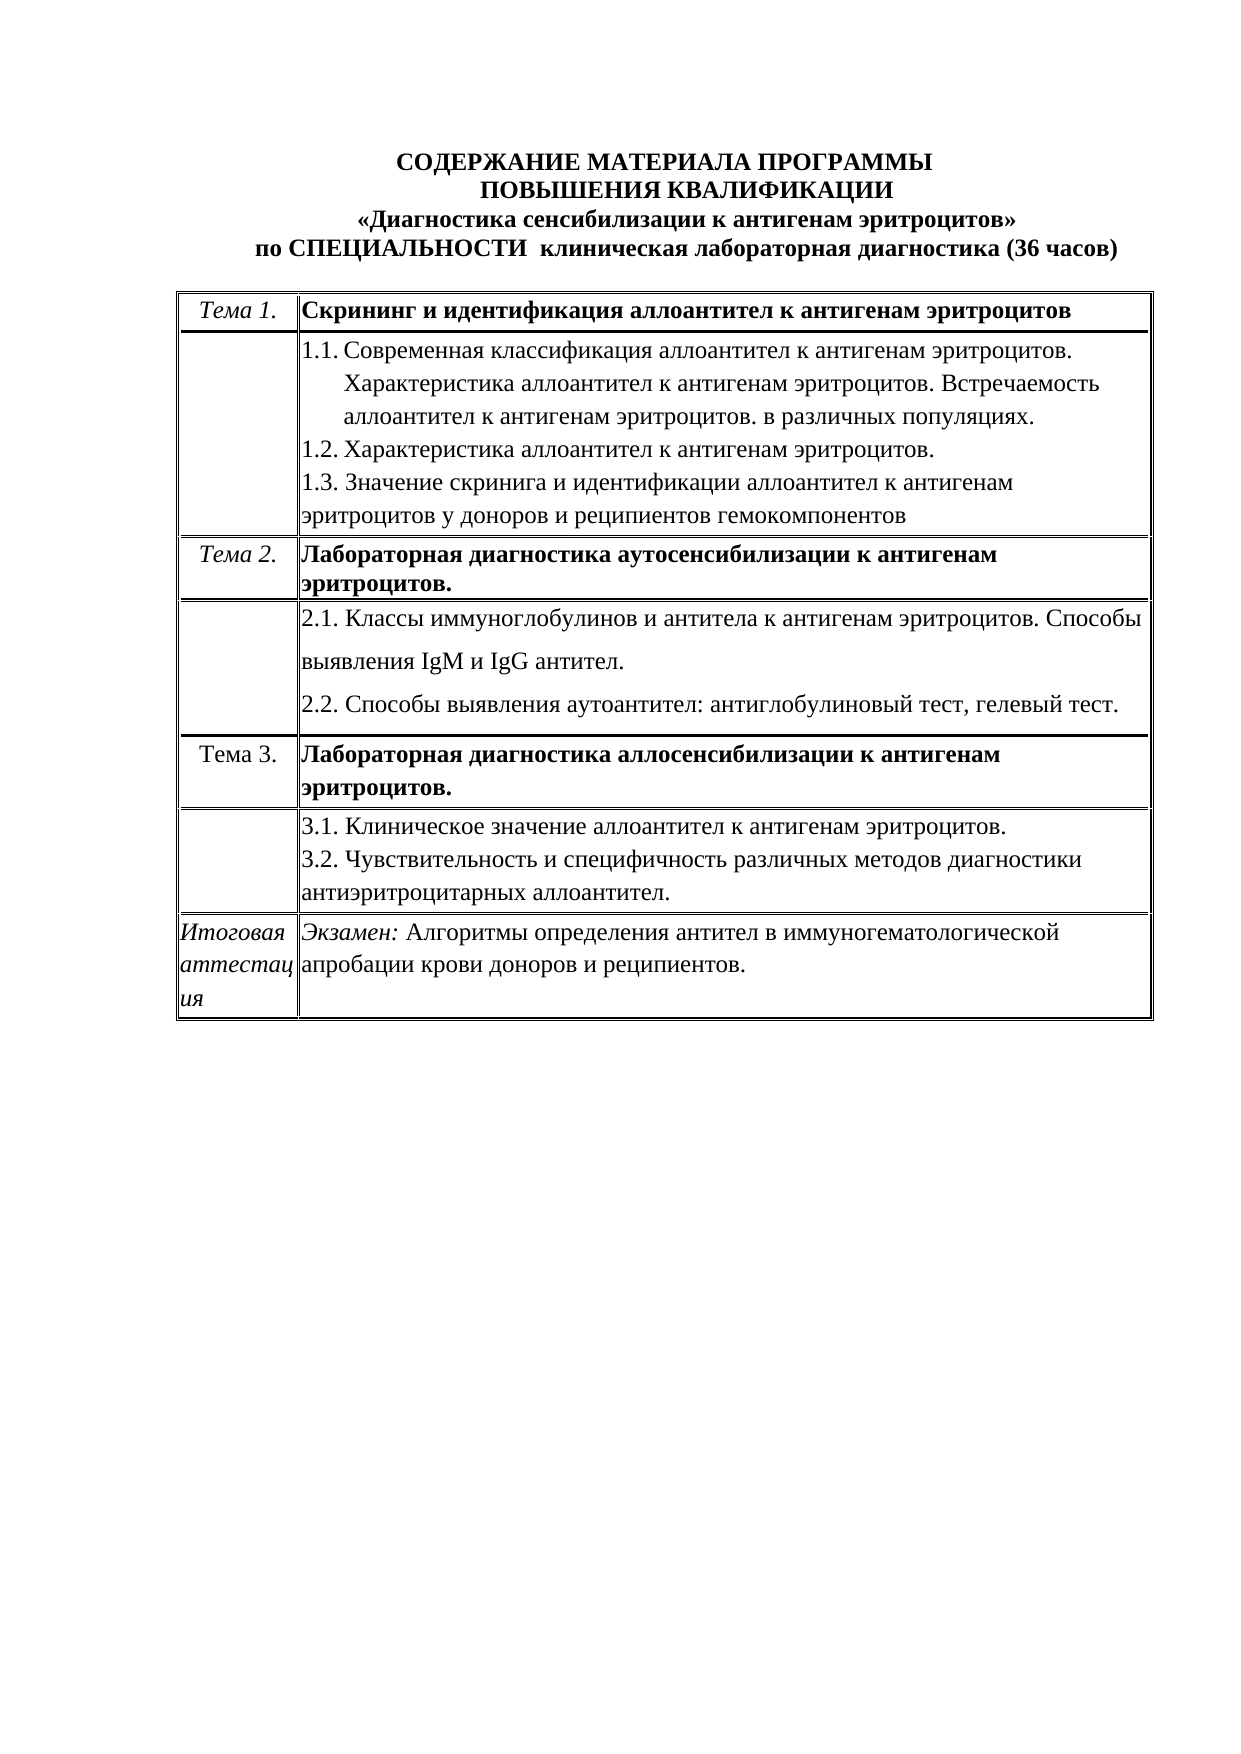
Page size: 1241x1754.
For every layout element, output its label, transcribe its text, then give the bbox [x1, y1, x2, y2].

text повышения квалификации [177, 176, 1152, 204]
table_cell [179, 806, 297, 912]
table_cell Современная классификация аллоантител к антигенам эритроцитов. Характеристика аллоантител к антигенам эритроцитов. Встречаемость аллоантител к антигенам эритроцитов. в различных популяциях. Характеристика аллоантител к антигенам эритроцитов. 1.3. Значение скринига и идентификации аллоантител к антигенам эритроцитов у доноров и реципиентов гемокомпонентов [300, 330, 1150, 534]
table_cell Экзамен: Алгоритмы определения антител в иммуногематологической апробации крови доноров и реципиентов. [299, 912, 1152, 1017]
table_cell [179, 330, 297, 534]
text «Диагностика сенсибилизации к антигенам эритроцитов» [177, 204, 369, 233]
table_cell Лабораторная диагностика аллосенсибилизации к антигенам эритроцитов. [300, 734, 1150, 806]
table_header Тема 1. [179, 294, 299, 330]
table_header Скрининг и идентификация аллоантител к антигенам эритроцитов [299, 294, 1150, 330]
table_cell Лабораторная диагностика аутосенсибилизации к антигенам эритроцитов. [300, 535, 1151, 598]
table_cell 2.1. Классы иммуноглобулинов и антитела к антигенам эритроцитов. Способы выявления IgM и IgG антител. 2.2. Способы выявления аутоантител: антиглобулиновый тест, гелевый тест. [300, 598, 1151, 734]
text СОДЕРЖАНИЕ МАТЕРИАЛА ПРОГРАММЫ [177, 147, 1152, 176]
text по СПЕЦИАЛЬНОСТИ клиническая лабораторная диагностика (36 часов) [177, 233, 1152, 262]
table_cell Итоговая аттестация [177, 912, 299, 1017]
table_cell [179, 598, 297, 734]
text «Диагностика сенсибилизации к антигенам эритроцитов» [1004, 204, 1152, 233]
table_cell 3.1. Клиническое значение аллоантител к антигенам эритроцитов. 3.2. Чувствительность и специфичность различных методов диагностики антиэритроцитарных аллоантител. [300, 806, 1151, 912]
table_cell Тема 2. [179, 535, 297, 598]
table_cell Тема 3. [179, 734, 297, 806]
